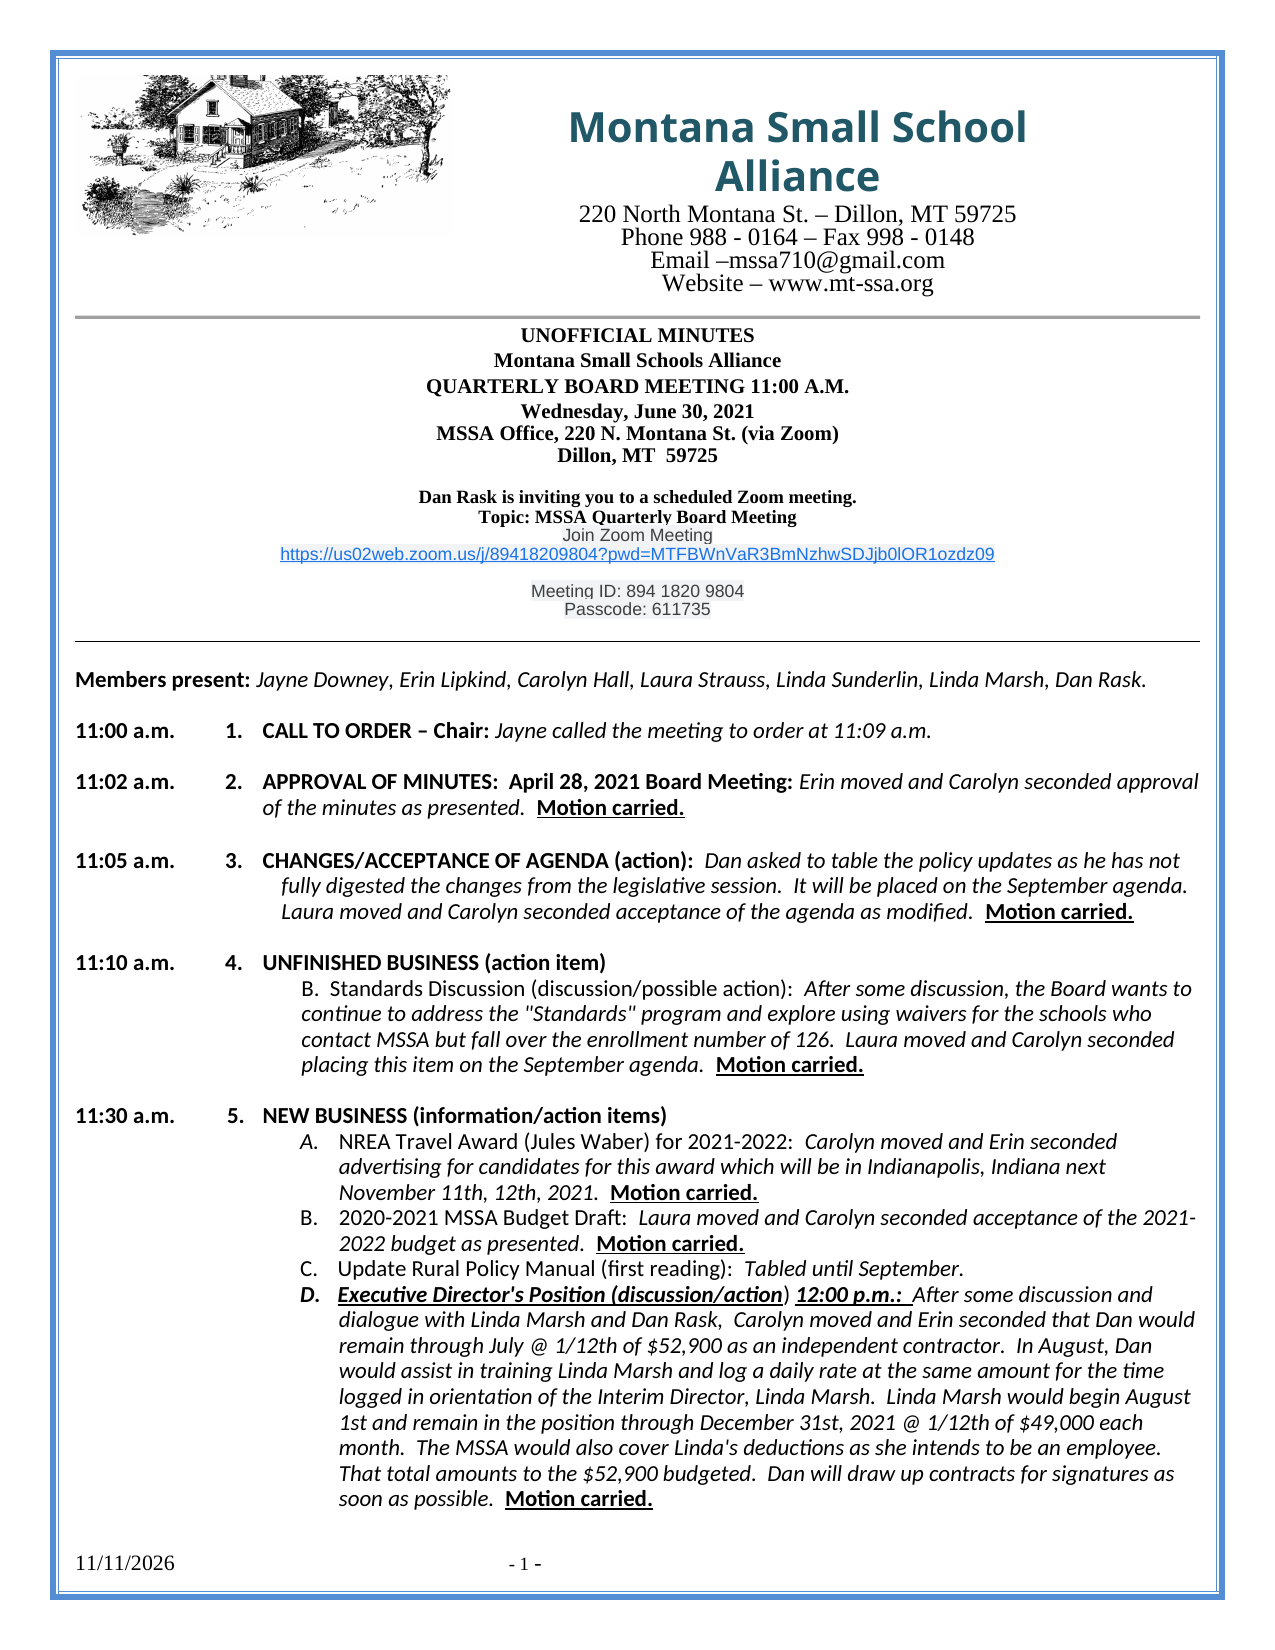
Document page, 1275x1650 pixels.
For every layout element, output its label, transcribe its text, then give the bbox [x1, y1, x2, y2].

text Dillon, MT 59725 [75, 445, 1200, 467]
subtitle UNOFFICIAL MINUTES [75, 323, 1200, 347]
text 11:00 a.m. 1. CALL TO ORDER – Chair: Jayne called the meeting to order at 11:09 a.m. [75, 718, 1200, 743]
text Dan Rask is inviting you to a scheduled Zoom meeting. [75, 488, 1200, 508]
list NREA Travel Award (Jules Waber) for 2021-2022: Carolyn moved and Erin seconded advertising for candidates for this award which will be in Indianapolis, Indiana next November 11th, 12th, 2021. Motion carried. [300, 1129, 1200, 1205]
text 11:30 a.m. 5. NEW BUSINESS (information/action items) [75, 1103, 1200, 1129]
text Topic: MSSA Quarterly Board Meeting [75, 508, 1200, 527]
text 11:02 a.m. 2. APPROVAL OF MINUTES: April 28, 2021 Board Meeting: Erin moved and Carolyn seconded approval of the minutes as presented. Motion carried. [75, 769, 1200, 820]
subtitle Wednesday, June 30, 2021 [75, 398, 1200, 424]
text Members present: Jayne Downey, Erin Lipkind, Carolyn Hall, Laura Strauss, Linda Sunderlin, Linda Marsh, Dan Rask. [75, 667, 1200, 692]
list Executive Director's Position (discussion/action) 12:00 p.m.: After some discussion and dialogue with Linda Marsh and Dan Rask, Carolyn moved and Erin seconded that Dan would remain through July @ 1/12th of $52,900 as an independent contractor. In August, Dan would assist in training Linda Marsh and log a daily rate at the same amount for the time logged in orientation of the Interim Director, Linda Marsh. Linda Marsh would begin August 1st and remain in the position through December 31st, 2021 @ 1/12th of $49,000 each month. The MSSA would also cover Linda's deductions as she intends to be an employee. That total amounts to the $52,900 budgeted. Dan will draw up contracts for signatures as soon as possible. Motion carried. [300, 1282, 1200, 1512]
text 11:10 a.m. 4. UNFINISHED BUSINESS (action item) [75, 950, 1200, 976]
list 2020-2021 MSSA Budget Draft: Laura moved and Carolyn seconded acceptance of the 2021-2022 budget as presented. Motion carried. [300, 1205, 1200, 1256]
text QUARTERLY BOARD MEETING 11:00 A.M. [75, 373, 1200, 398]
subtitle Montana Small Schools Alliance [75, 347, 1200, 373]
text Join Zoom Meeting https://us02web.zoom.us/j/89418209804?pwd=MTFBWnVaR3BmNzhwSDJjb0lOR1ozdz09 Meeting ID: 894 1820 9804 Passcode: 611735 [75, 527, 1200, 619]
picture [75, 75, 454, 237]
text MSSA Office, 220 N. Montana St. (via Zoom) [75, 424, 1200, 445]
list Update Rural Policy Manual (first reading): Tabled until September. [300, 1256, 1200, 1282]
text B. Standards Discussion (discussion/possible action): After some discussion, the Board wants to continue to address the "Standards" program and explore using waivers for the schools who contact MSSA but fall over the enrollment number of 126. Laura moved and Carolyn seconded placing this item on the September agenda. Motion carried. [301, 976, 1200, 1078]
text 11:05 a.m. 3. CHANGES/ACCEPTANCE OF AGENDA (action): Dan asked to table the policy updates as he has not fully digested the changes from the legislative session. It will be placed on the September agenda. Laura moved and Carolyn seconded acceptance of the agenda as modified. Motion carried. [75, 848, 1200, 924]
